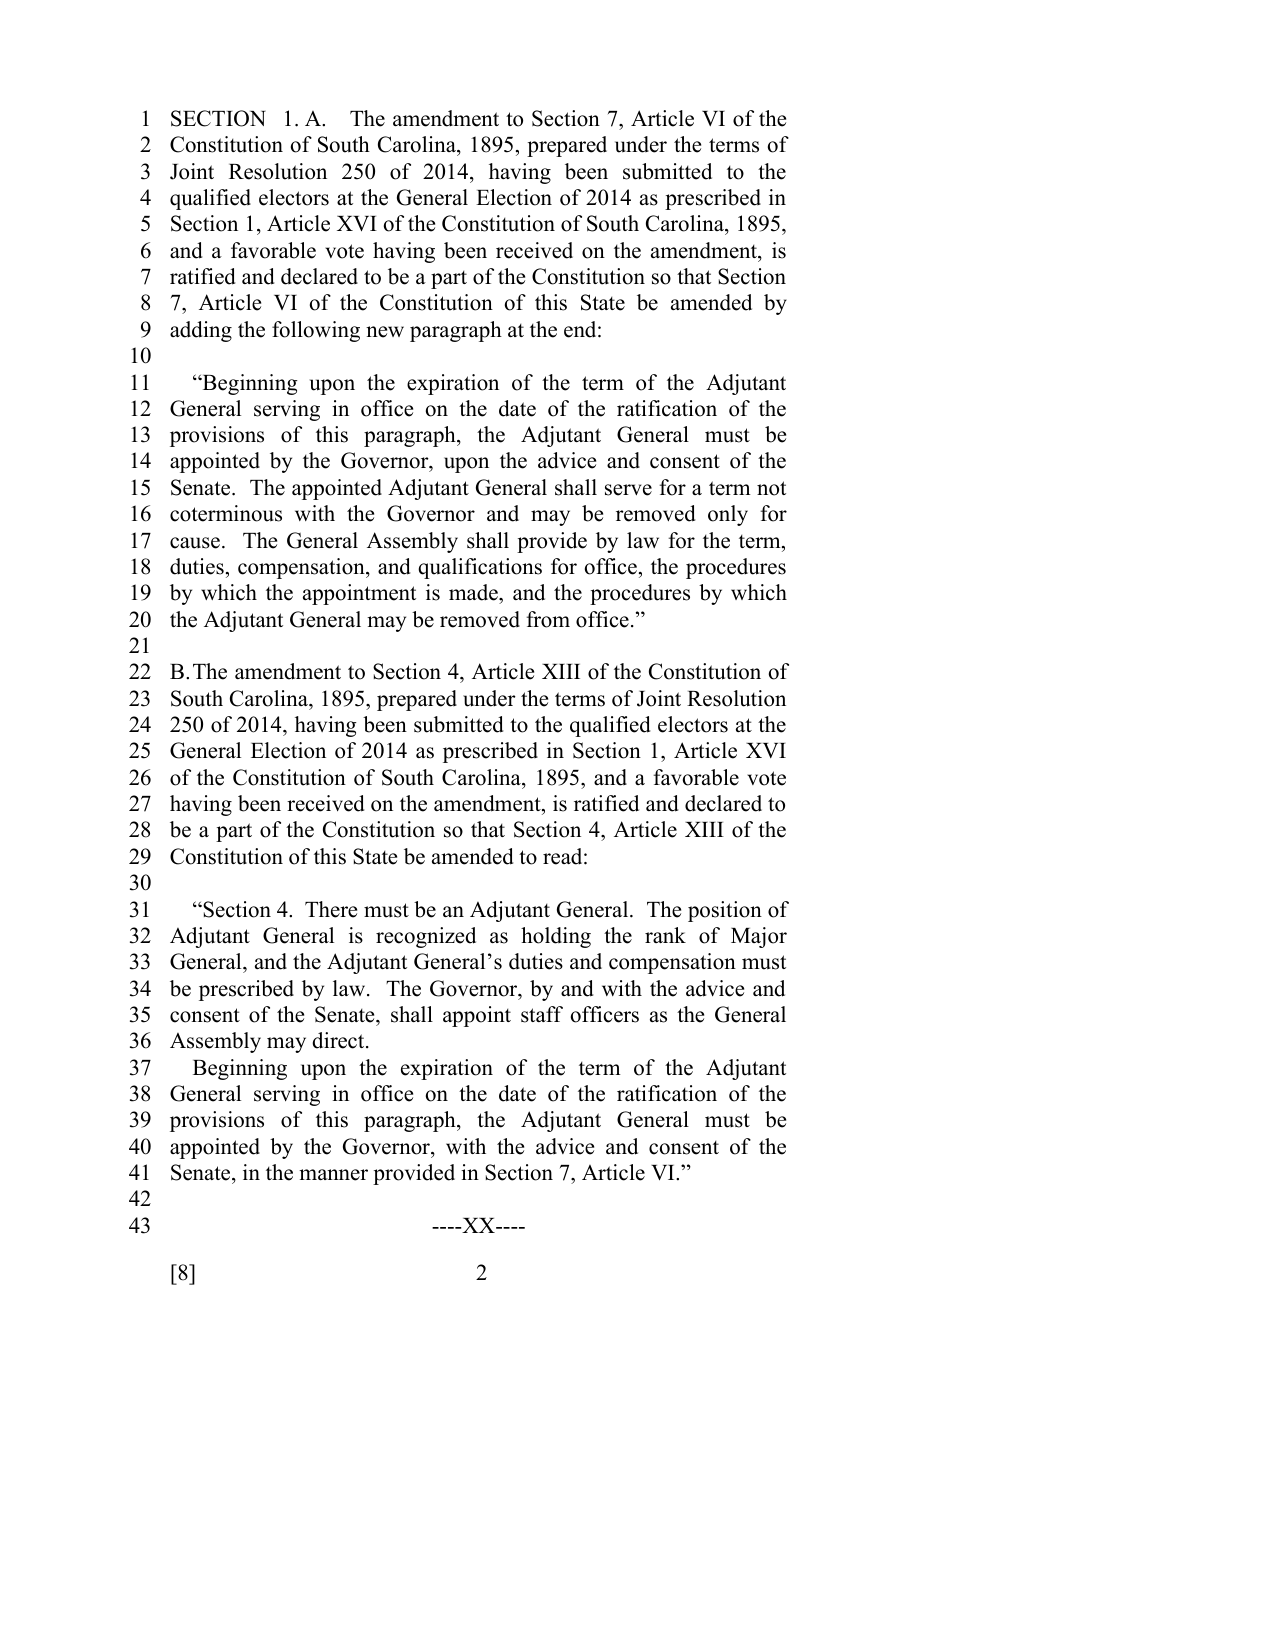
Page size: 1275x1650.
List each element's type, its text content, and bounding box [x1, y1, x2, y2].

text B. The amendment to Section 4, Article XIII of the Constitution of South Carolina, 1895, prepared under the terms of Joint Resolution 250 of 2014, having been submitted to the qualified electors at the General Election of 2014 as prescribed in Section 1, Article XVI of the Constitution of South Carolina, 1895, and a favorable vote having been received on the amendment, is ratified and declared to be a part of the Constitution so that Section 4, Article XIII of the Constitution of this State be amended to read: [169, 658, 787, 869]
text “Beginning upon the expiration of the term of the Adjutant General serving in office on the date of the ratification of the provisions of this paragraph, the Adjutant General must be appointed by the Governor, upon the advice and consent of the Senate. The appointed Adjutant General shall serve for a term not coterminous with the Governor and may be removed only for cause. The General Assembly shall provide by law for the term, duties, compensation, and qualifications for office, the procedures by which the appointment is made, and the procedures by which the Adjutant General may be removed from office.” [169, 368, 787, 632]
text SECTION 1. A. The amendment to Section 7, Article VI of the Constitution of South Carolina, 1895, prepared under the terms of Joint Resolution 250 of 2014, having been submitted to the qualified electors at the General Election of 2014 as prescribed in Section 1, Article XVI of the Constitution of South Carolina, 1895, and a favorable vote having been received on the amendment, is ratified and declared to be a part of the Constitution so that Section 7, Article VI of the Constitution of this State be amended by adding the following new paragraph at the end: [169, 105, 787, 342]
text “Section 4. There must be an Adjutant General. The position of Adjutant General is recognized as holding the rank of Major General, and the Adjutant General’s duties and compensation must be prescribed by law. The Governor, by and with the advice and consent of the Senate, shall appoint staff officers as the General Assembly may direct. [169, 896, 787, 1054]
text Beginning upon the expiration of the term of the Adjutant General serving in office on the date of the ratification of the provisions of this paragraph, the Adjutant General must be appointed by the Governor, with the advice and consent of the Senate, in the manner provided in Section 7, Article VI.” [169, 1054, 787, 1186]
text ----XX---- [169, 1212, 787, 1238]
